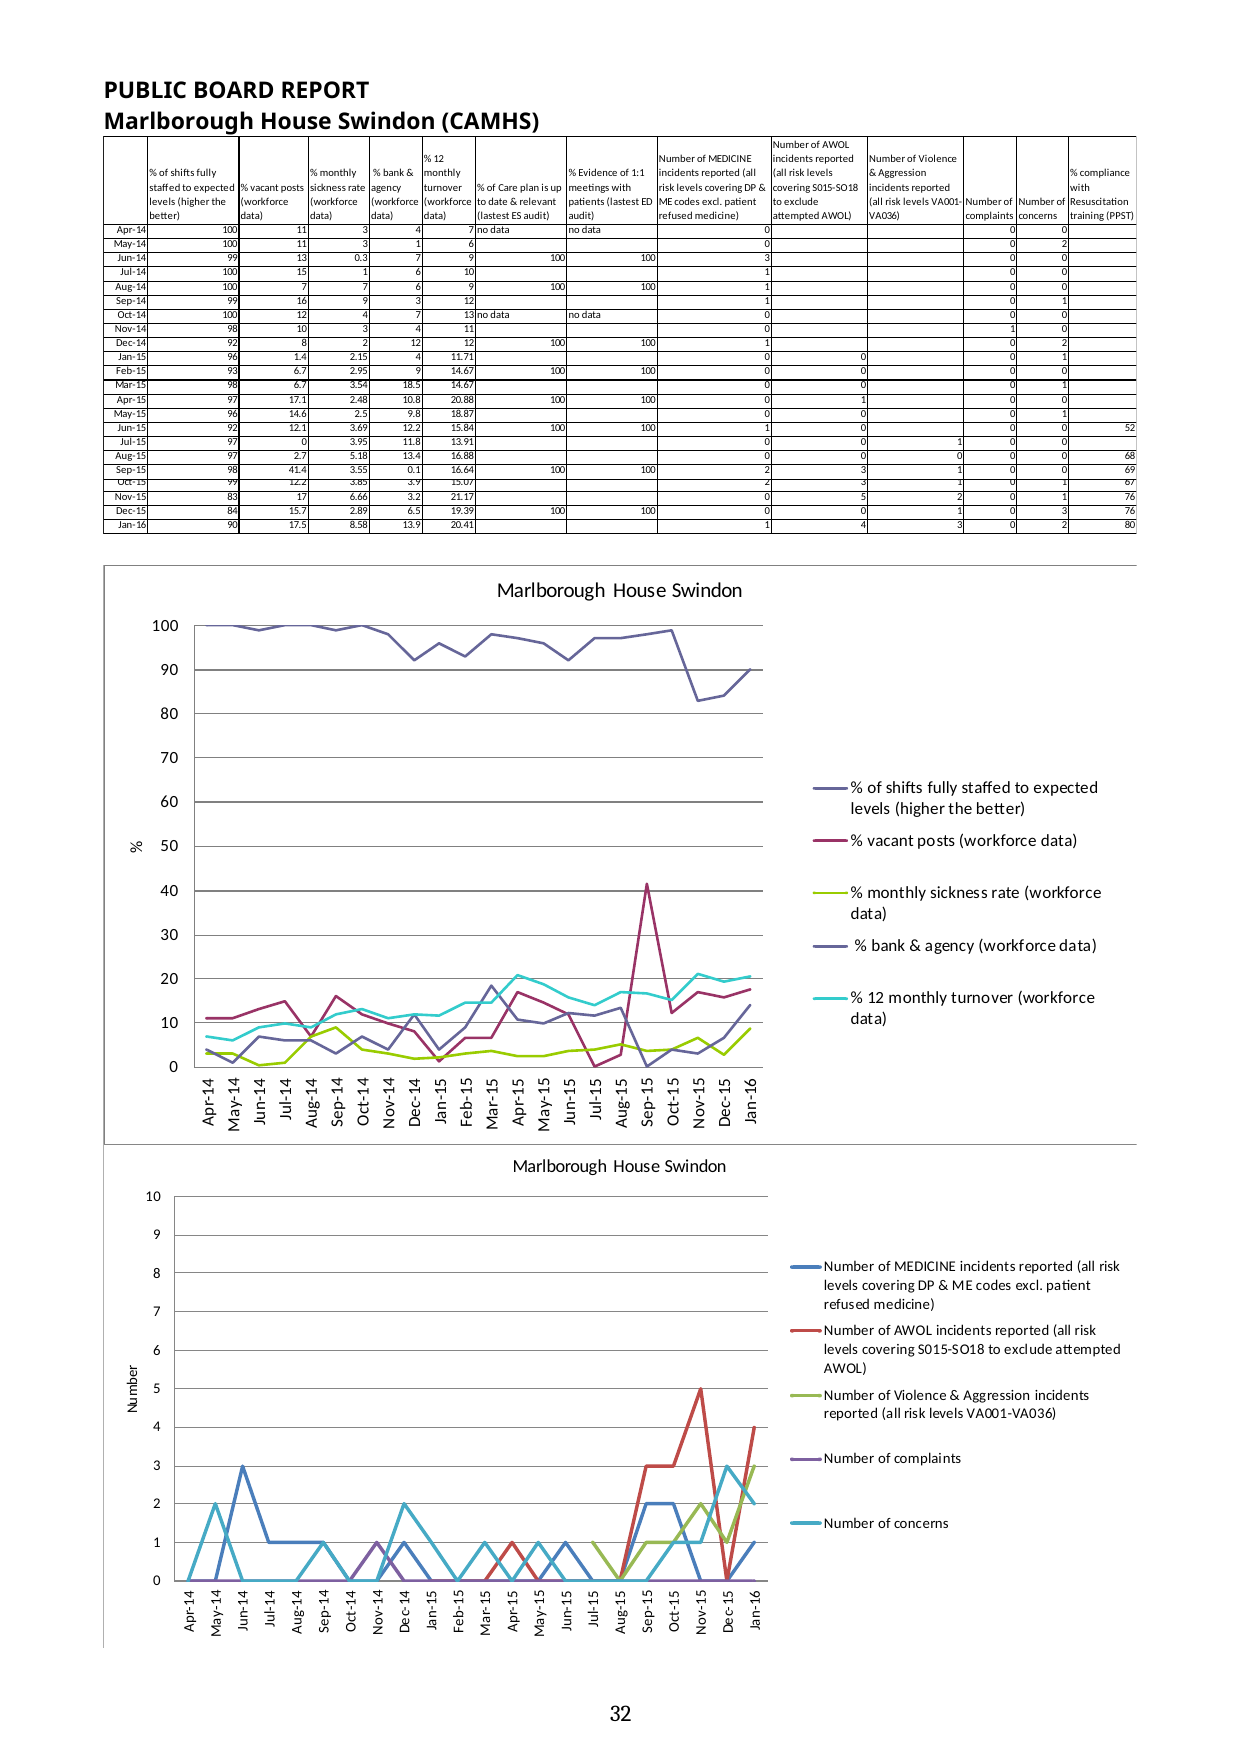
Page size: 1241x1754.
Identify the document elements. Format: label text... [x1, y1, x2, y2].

text Marlborough House Swindon (CAMHS) [103, 105, 1137, 136]
